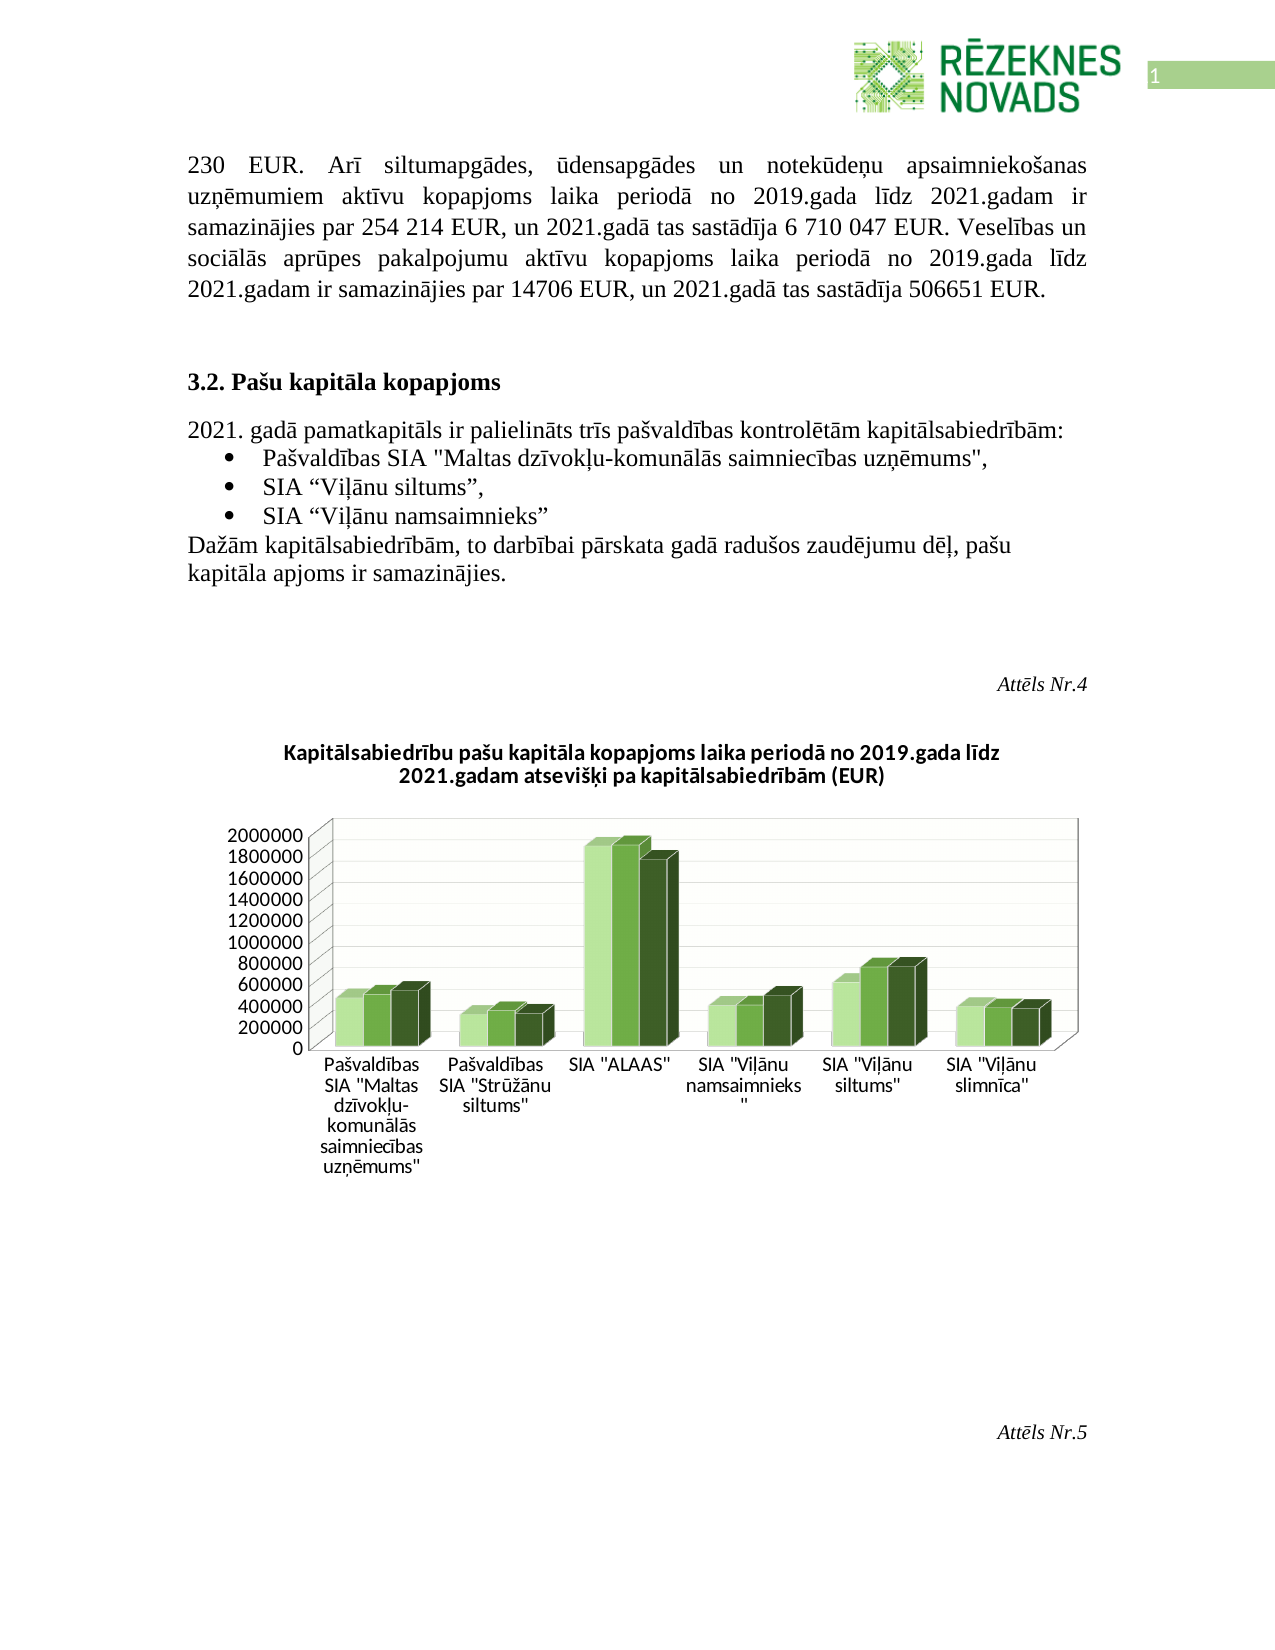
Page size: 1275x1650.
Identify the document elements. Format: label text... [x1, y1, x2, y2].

text Attēls Nr.4 [187, 672, 1087, 696]
list Pašvaldības SIA "Maltas dzīvokļu-komunālās saimniecības uzņēmums", [225, 443, 1087, 472]
list SIA “Viļānu namsaimnieks” [225, 501, 1087, 530]
list SIA “Viļānu siltums”, [225, 472, 1087, 501]
text 2021. gadā pamatkapitāls ir palielināts trīs pašvaldības kontrolētām kapitālsabiedrībām: [187, 415, 1087, 443]
text Attēls Nr.5 [187, 1420, 1087, 1444]
text Dažām kapitālsabiedrībām, to darbībai pārskata gadā radušos zaudējumu dēļ, pašu kapitāla apjoms ir samazinājies. [187, 530, 1087, 587]
text 3.2. Pašu kapitāla kopapjoms [187, 367, 1087, 396]
picture [835, 21, 1148, 129]
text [187, 150, 1087, 303]
